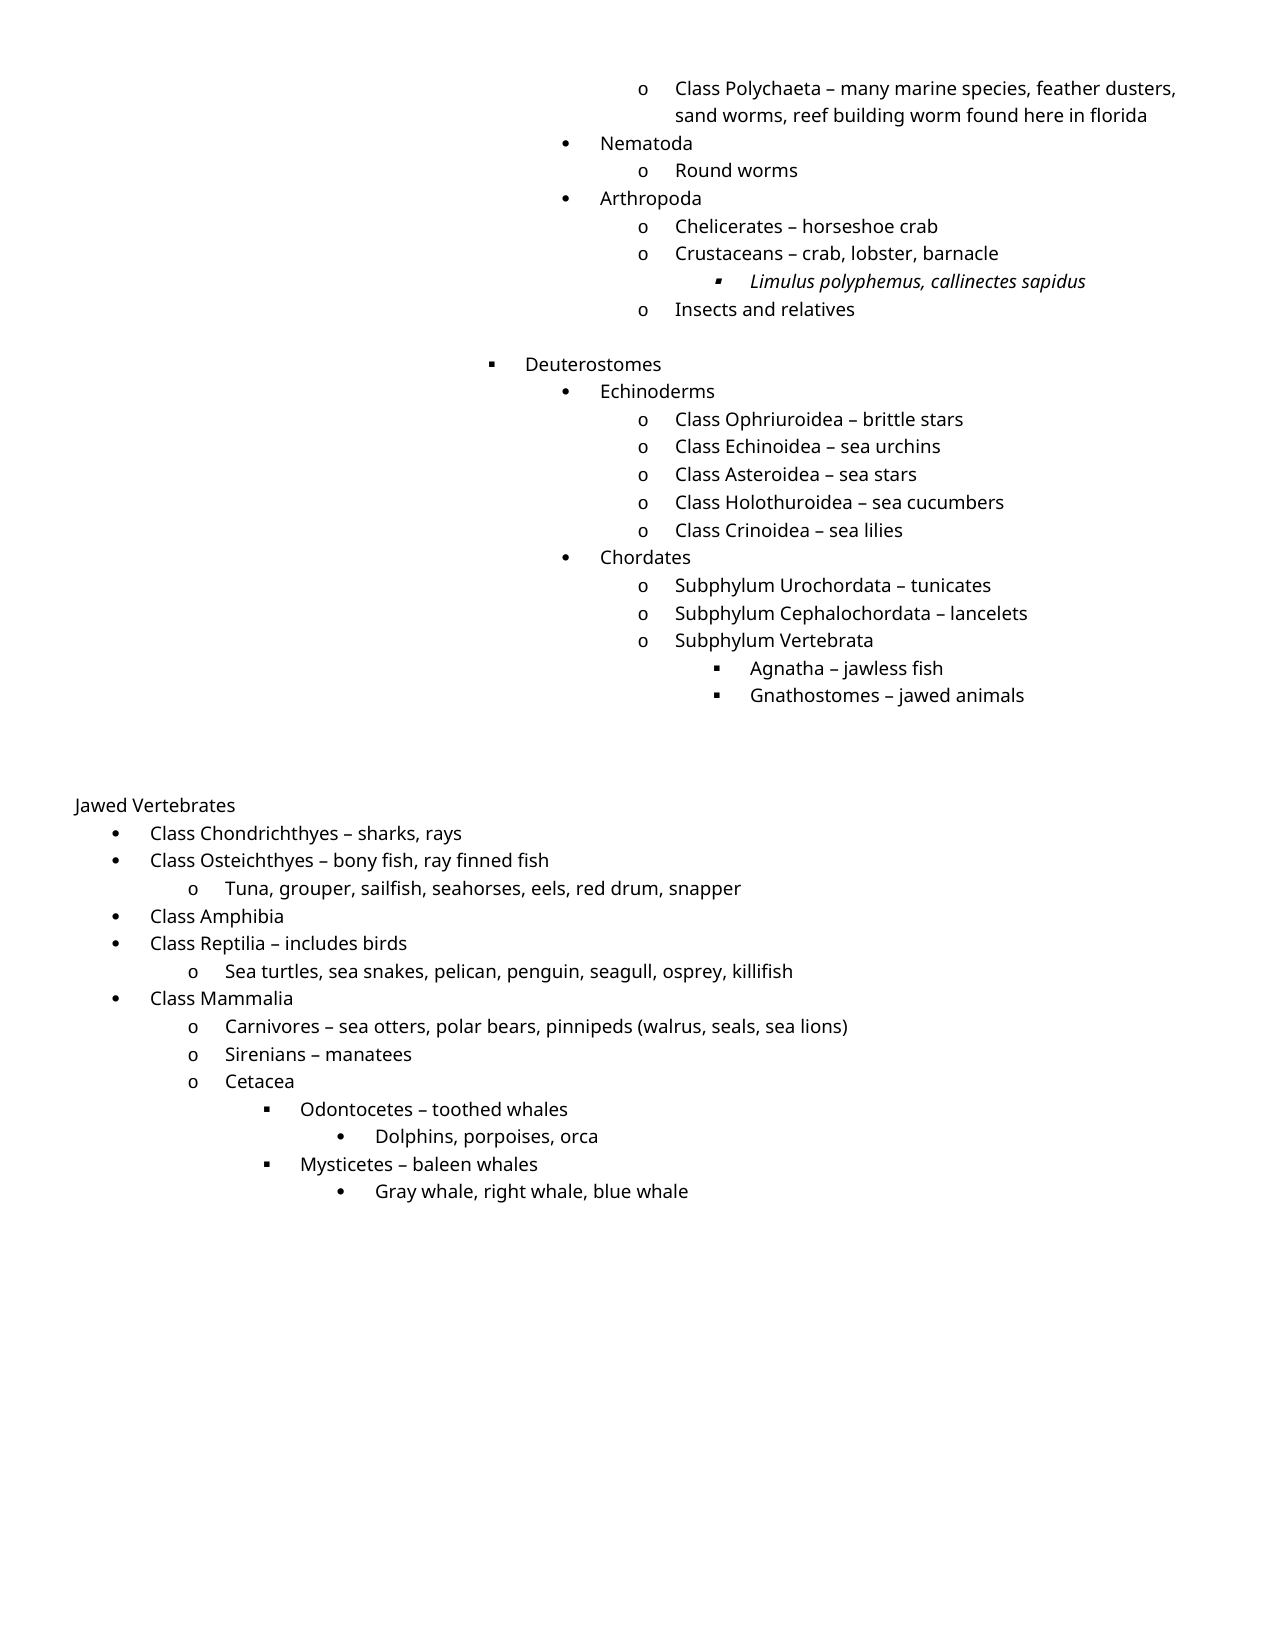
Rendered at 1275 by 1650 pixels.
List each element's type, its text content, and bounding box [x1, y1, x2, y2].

list Nematoda [562, 130, 1200, 156]
list Dolphins, porpoises, orca [337, 1124, 1200, 1149]
text Jawed Vertebrates [75, 793, 1200, 818]
list Sirenians – manatees [187, 1041, 1200, 1067]
list Sea turtles, sea snakes, pelican, penguin, seagull, osprey, killifish [187, 958, 1200, 984]
list Echinoderms [562, 378, 1200, 404]
list Round worms [637, 158, 1200, 183]
list Class Mammalia [112, 986, 1200, 1011]
list Gnathostomes – jawed animals [712, 683, 1200, 708]
list Odontocetes – toothed whales [262, 1096, 1200, 1122]
list Limulus polyphemus, callinectes sapidus [712, 268, 1200, 294]
list Agnatha – jawless fish [712, 655, 1200, 681]
list Class Asteroidea – sea stars [637, 461, 1200, 487]
list Class Polychaeta – many marine species, feather dusters, sand worms, reef building worm found here in florida [637, 75, 1200, 128]
list Subphylum Cephalochordata – lancelets [637, 600, 1200, 626]
list Subphylum Urochordata – tunicates [637, 572, 1200, 598]
list Carnivores – sea otters, polar bears, pinnipeds (walrus, seals, sea lions) [187, 1013, 1200, 1039]
list Crustaceans – crab, lobster, barnacle [637, 241, 1200, 266]
list Chelicerates – horseshoe crab [637, 213, 1200, 239]
list Class Echinoidea – sea urchins [637, 434, 1200, 459]
list Tuna, grouper, sailfish, seahorses, eels, red drum, snapper [187, 875, 1200, 901]
list Insects and relatives [637, 296, 1200, 322]
list Arthropoda [562, 185, 1200, 211]
list Deuterostomes [487, 351, 1200, 377]
list Class Holothuroidea – sea cucumbers [637, 489, 1200, 515]
list Class Amphibia [112, 903, 1200, 928]
list Class Reptilia – includes birds [112, 930, 1200, 956]
list Subphylum Vertebrata [637, 627, 1200, 653]
list Class Chondrichthyes – sharks, rays [112, 820, 1200, 846]
list Class Osteichthyes – bony fish, ray finned fish [112, 848, 1200, 873]
list Gray whale, right whale, blue whale [337, 1179, 1200, 1204]
list Class Crinoidea – sea lilies [637, 517, 1200, 543]
list Cetacea [187, 1068, 1200, 1094]
list Chordates [562, 544, 1200, 570]
list Mysticetes – baleen whales [262, 1151, 1200, 1177]
list Class Ophriuroidea – brittle stars [637, 406, 1200, 432]
